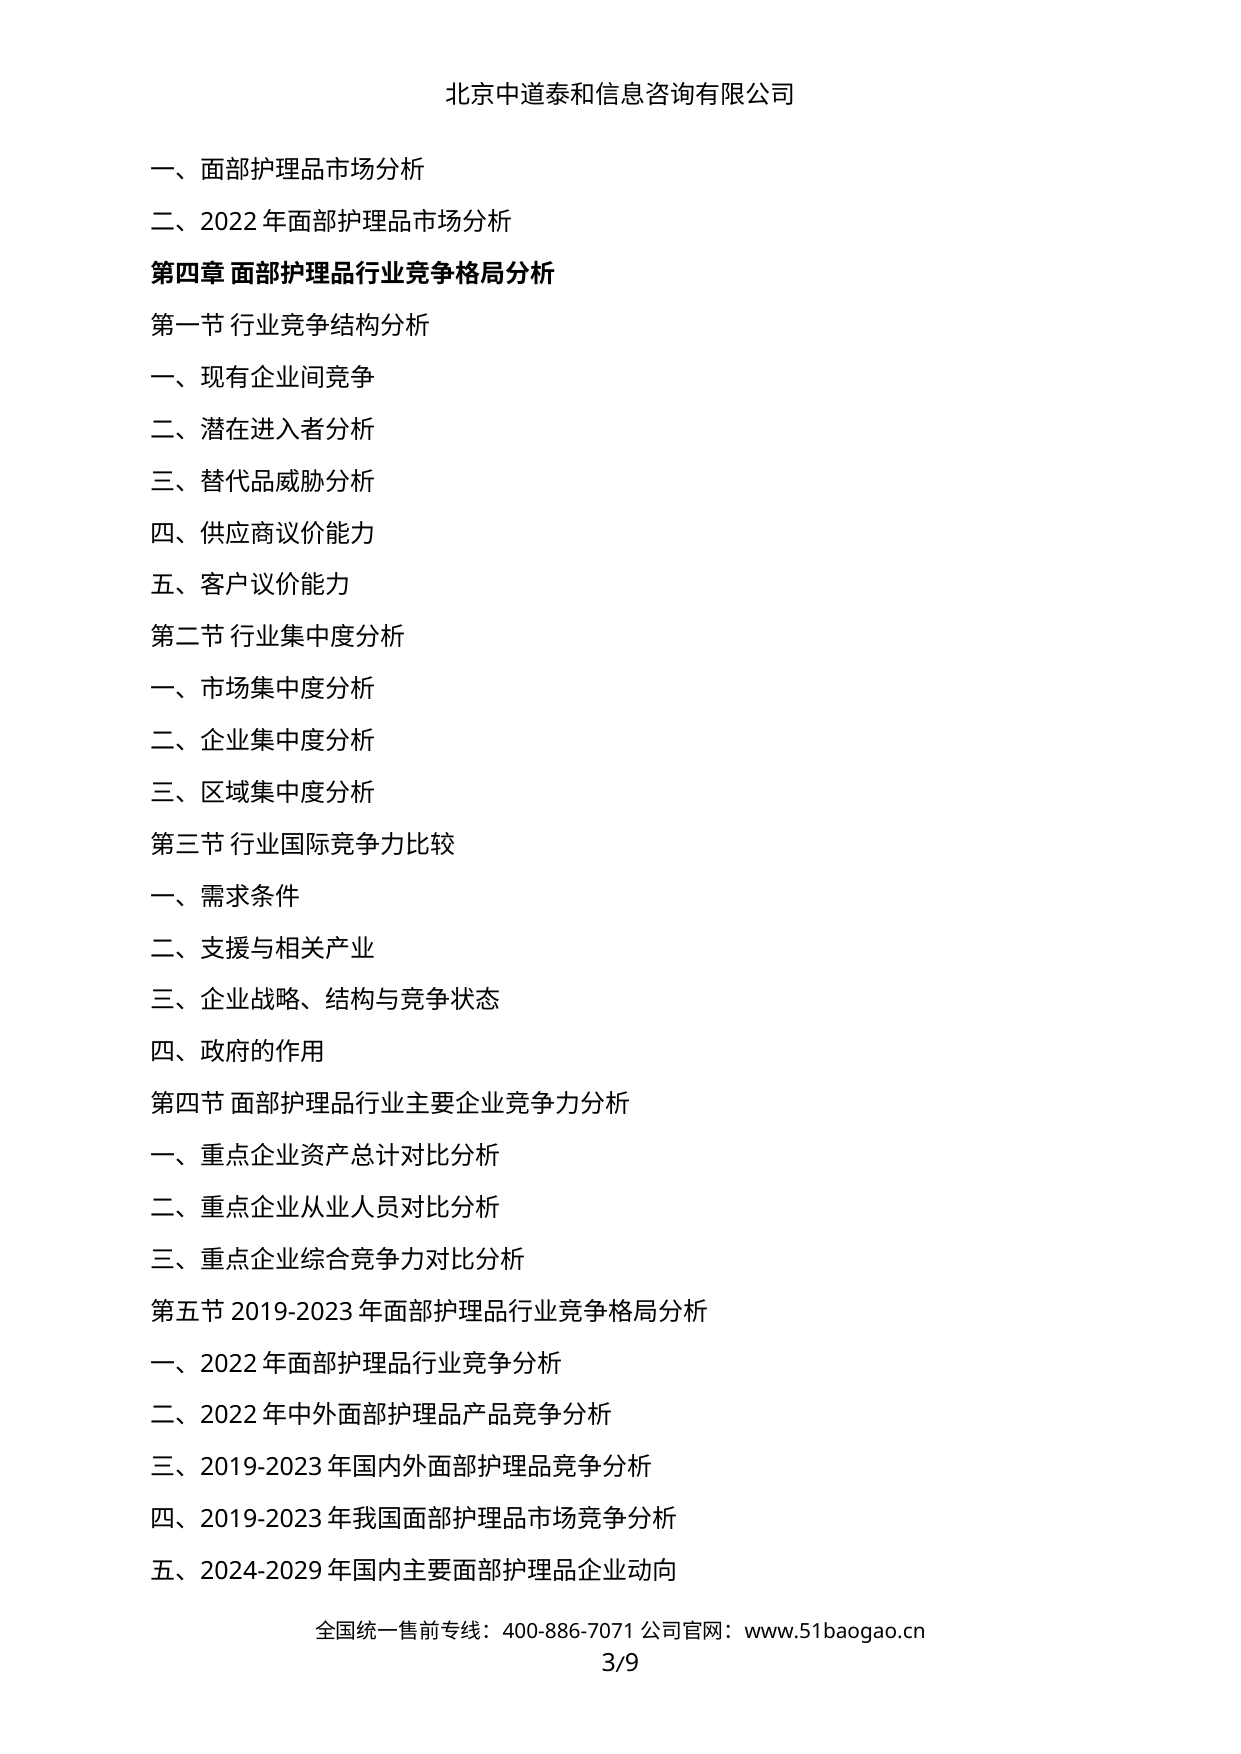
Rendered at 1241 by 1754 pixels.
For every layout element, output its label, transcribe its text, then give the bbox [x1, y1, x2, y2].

text 第三节 行业国际竞争力比较 [150, 824, 1090, 861]
text 五、客户议价能力 [150, 565, 1090, 601]
text 三、替代品威胁分析 [150, 461, 1090, 497]
text 一、需求条件 [150, 876, 1090, 912]
text 五、2024-2029年国内主要面部护理品企业动向 [150, 1551, 1090, 1587]
text 二、企业集中度分析 [150, 721, 1090, 757]
text 一、面部护理品市场分析 [150, 150, 1090, 186]
text 三、企业战略、结构与竞争状态 [150, 980, 1090, 1016]
text 第四节 面部护理品行业主要企业竞争力分析 [150, 1084, 1090, 1120]
text 一、2022年面部护理品行业竞争分析 [150, 1343, 1090, 1379]
text 第五节 2019-2023年面部护理品行业竞争格局分析 [150, 1291, 1090, 1327]
text 一、重点企业资产总计对比分析 [150, 1136, 1090, 1172]
text 二、2022年中外面部护理品产品竞争分析 [150, 1395, 1090, 1431]
text 三、重点企业综合竞争力对比分析 [150, 1239, 1090, 1276]
text 二、潜在进入者分析 [150, 409, 1090, 446]
text 三、区域集中度分析 [150, 772, 1090, 809]
text 二、2022年面部护理品市场分析 [150, 202, 1090, 238]
text 二、支援与相关产业 [150, 928, 1090, 964]
text 第二节 行业集中度分析 [150, 617, 1090, 653]
text 一、市场集中度分析 [150, 669, 1090, 705]
text 三、2019-2023年国内外面部护理品竞争分析 [150, 1447, 1090, 1483]
text 四、政府的作用 [150, 1032, 1090, 1068]
text 第四章 面部护理品行业竞争格局分析 [150, 254, 1090, 290]
text 一、现有企业间竞争 [150, 357, 1090, 394]
text 四、供应商议价能力 [150, 513, 1090, 549]
text 四、2019-2023年我国面部护理品市场竞争分析 [150, 1499, 1090, 1535]
text 第一节 行业竞争结构分析 [150, 306, 1090, 342]
text 二、重点企业从业人员对比分析 [150, 1187, 1090, 1224]
